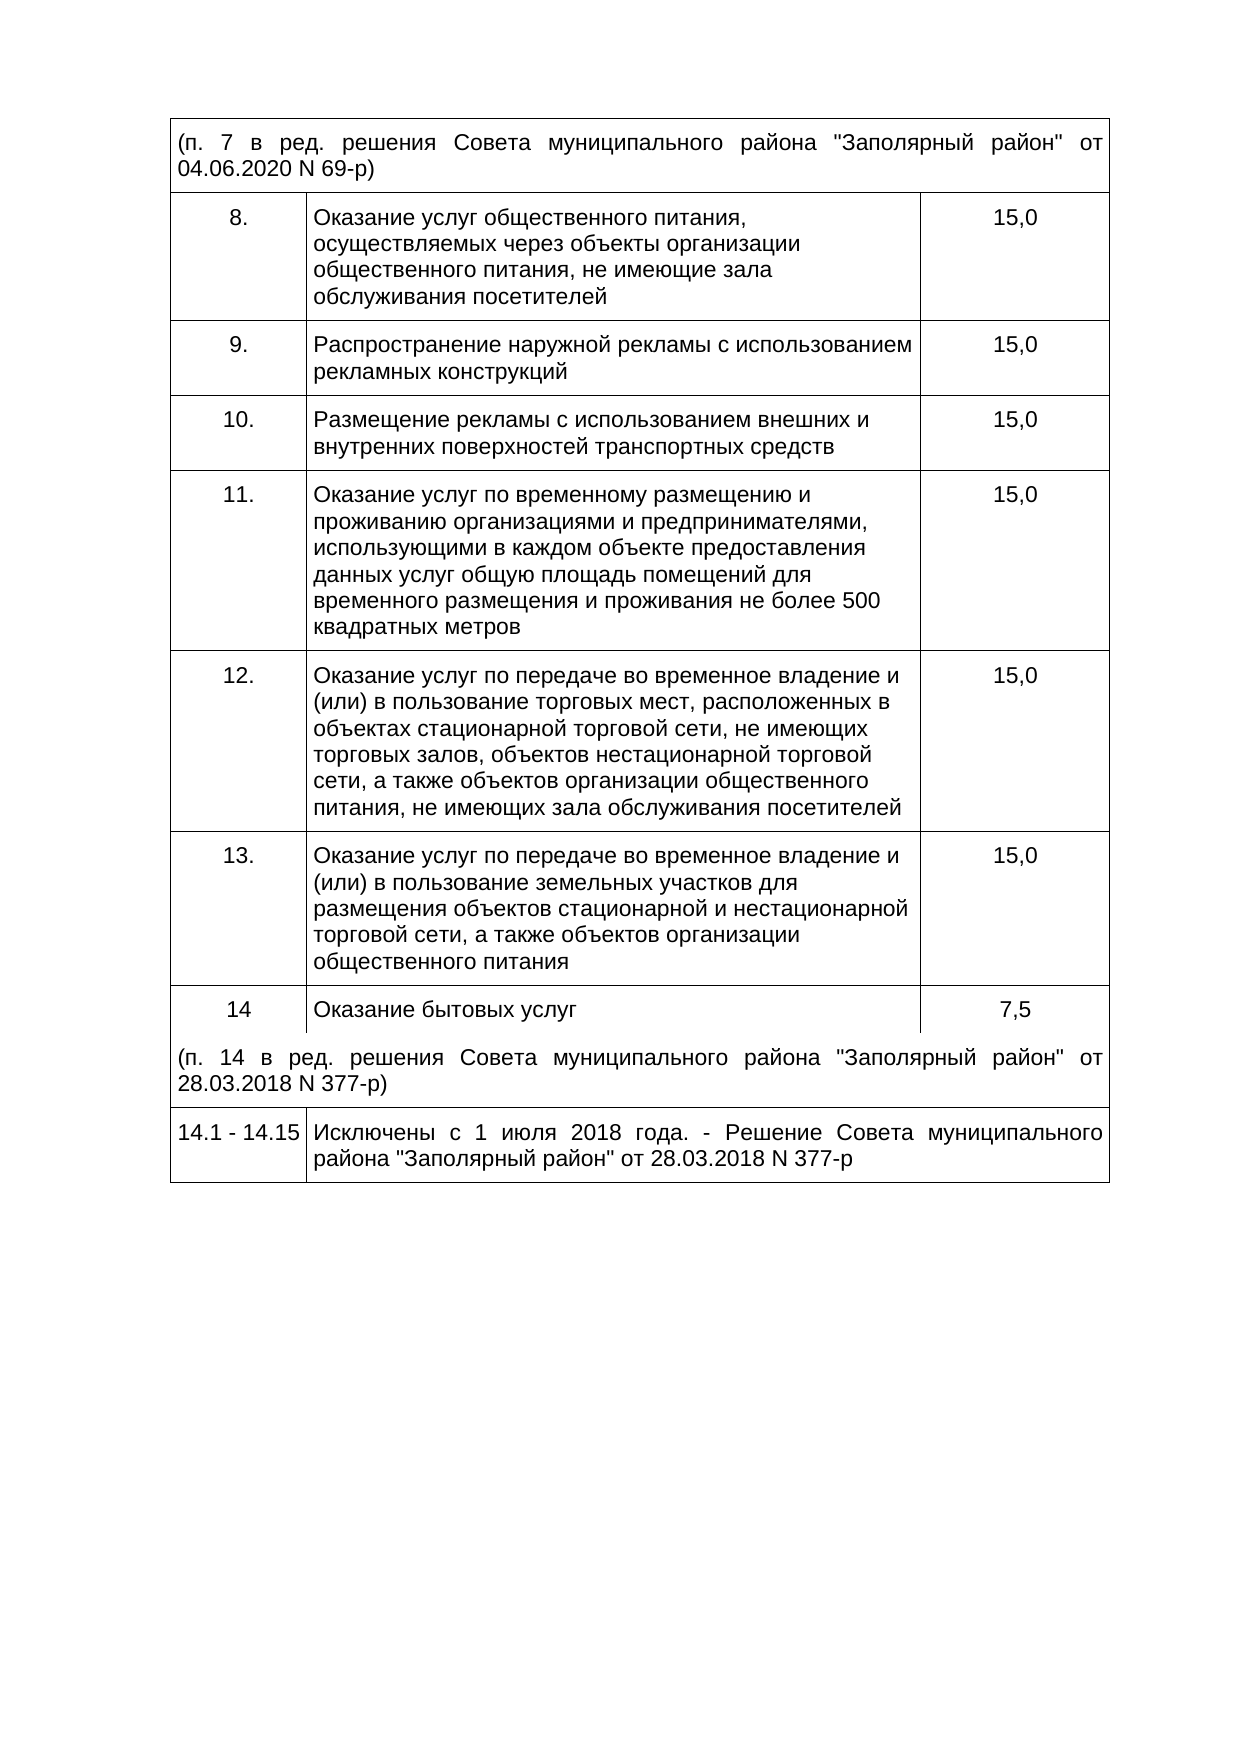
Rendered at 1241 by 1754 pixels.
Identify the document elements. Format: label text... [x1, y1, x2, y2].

table_cell 13. [171, 832, 306, 985]
table_cell 15,0 [921, 193, 1109, 320]
table_cell 7,5 [921, 986, 1109, 1033]
table_cell 10. [171, 396, 306, 470]
table_cell 15,0 [921, 321, 1109, 395]
table_cell 11. [171, 471, 306, 650]
table_cell Оказание услуг по передаче во временное владение и (или) в пользование земельных участков для размещения объектов стационарной и нестационарной торговой сети, а также объектов организации общественного питания [307, 832, 920, 985]
table_cell (п. 14 в ред. решения Совета муниципального района "Заполярный район" от 28.03.2018 N 377-р) [171, 1033, 1109, 1107]
table_cell Исключены с 1 июля 2018 года. - Решение Совета муниципального района "Заполярный район" от 28.03.2018 N 377-р [307, 1108, 1109, 1182]
table_cell Оказание услуг по передаче во временное владение и (или) в пользование торговых мест, расположенных в объектах стационарной торговой сети, не имеющих торговых залов, объектов нестационарной торговой сети, а также объектов организации общественного питания, не имеющих зала обслуживания посетителей [307, 651, 920, 831]
table_cell (п. 7 в ред. решения Совета муниципального района "Заполярный район" от 04.06.2020 N 69-р) [171, 119, 1109, 192]
table_cell Оказание услуг по временному размещению и проживанию организациями и предпринимателями, использующими в каждом объекте предоставления данных услуг общую площадь помещений для временного размещения и проживания не более 500 квадратных метров [307, 471, 920, 650]
table_cell Оказание услуг общественного питания, осуществляемых через объекты организации общественного питания, не имеющие зала обслуживания посетителей [307, 193, 920, 320]
table_cell 9. [171, 321, 306, 395]
table_cell 15,0 [921, 396, 1109, 470]
table_cell 14.1 - 14.15 [171, 1108, 306, 1182]
table_cell Размещение рекламы с использованием внешних и внутренних поверхностей транспортных средств [307, 396, 920, 470]
table_cell 15,0 [921, 471, 1109, 650]
table_cell Оказание бытовых услуг [307, 986, 920, 1033]
table_cell Распространение наружной рекламы с использованием рекламных конструкций [307, 321, 920, 395]
table_cell 12. [171, 651, 306, 831]
table_cell 15,0 [921, 832, 1109, 985]
table_cell 14 [171, 986, 306, 1033]
table_cell 8. [171, 193, 306, 320]
table_cell 15,0 [921, 651, 1109, 831]
